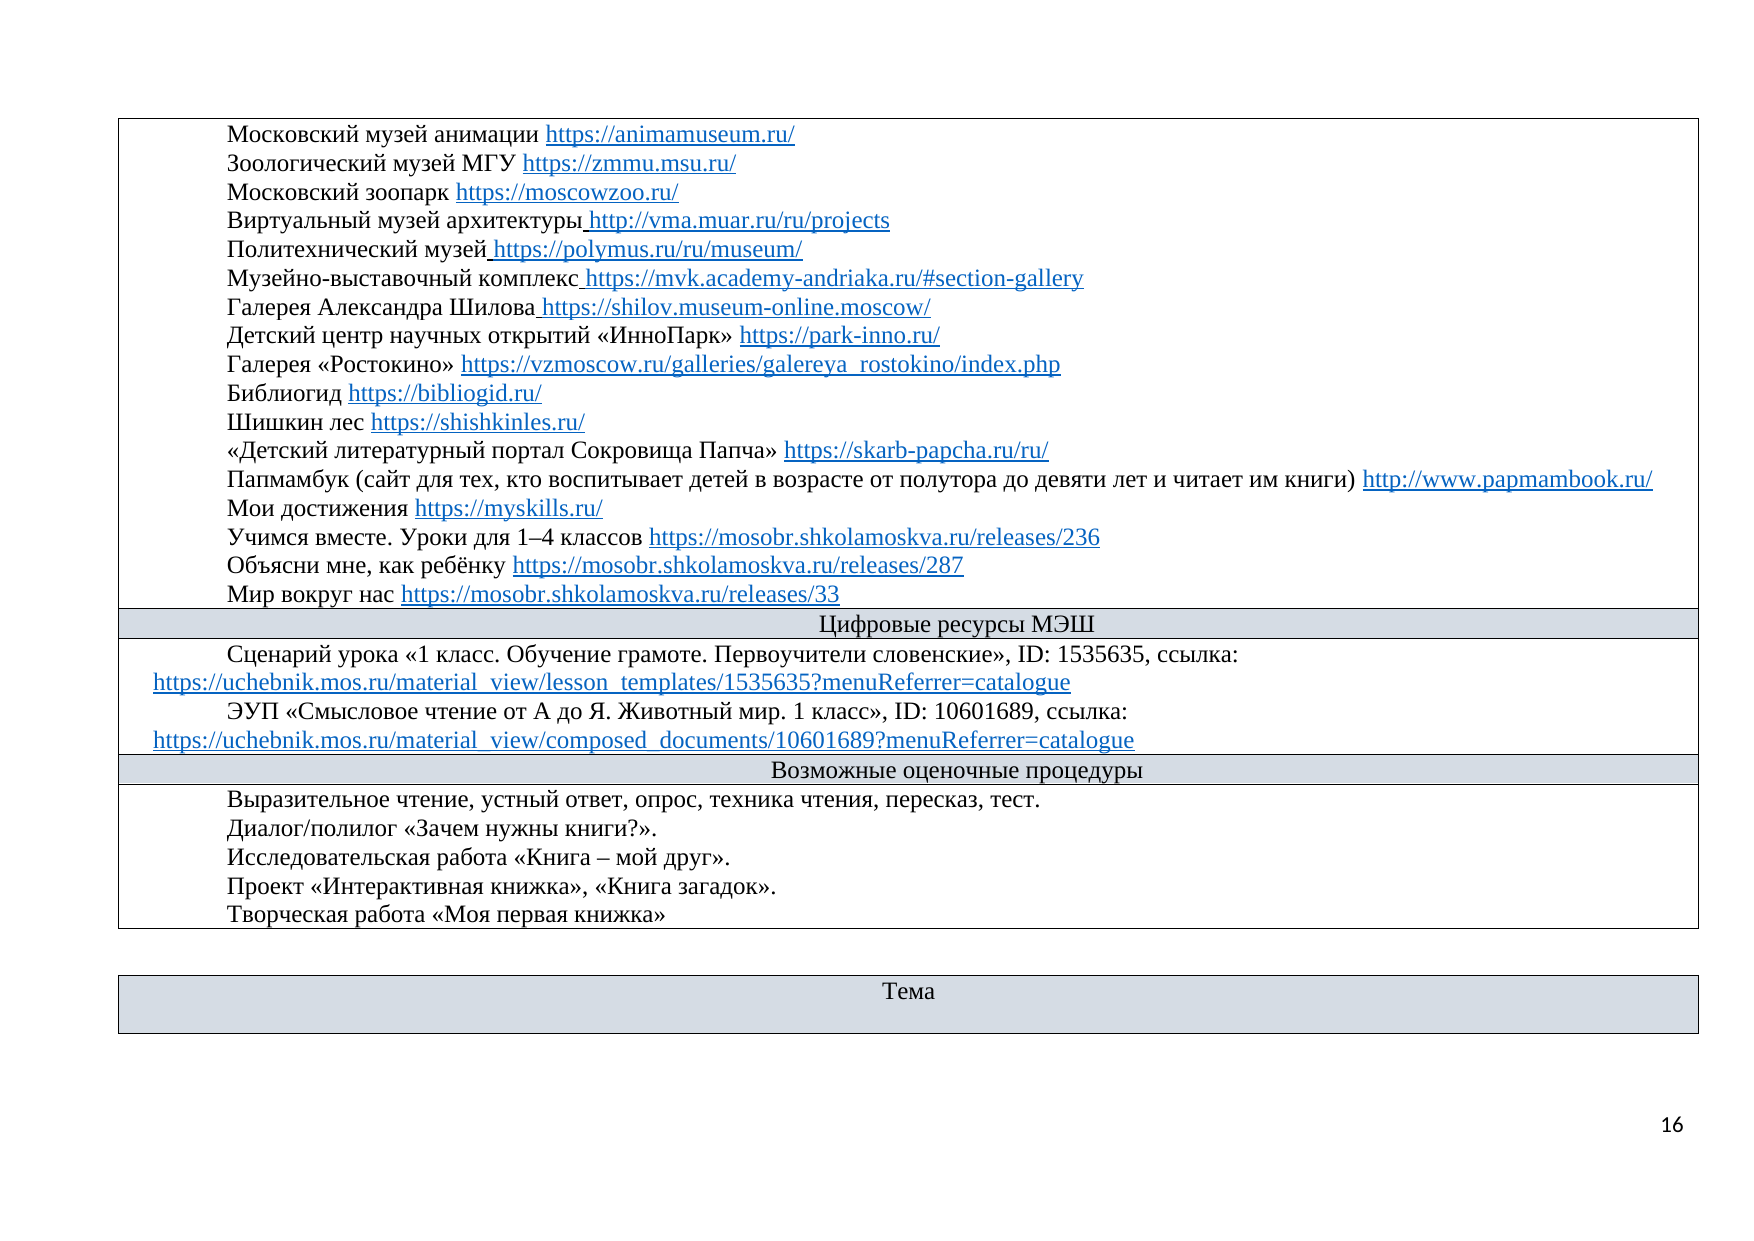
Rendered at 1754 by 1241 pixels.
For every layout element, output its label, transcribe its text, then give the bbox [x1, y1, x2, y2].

table_cell Выразительное чтение, устный ответ, опрос, техника чтения, пересказ, тест. Диалог/полилог «Зачем нужны книги?». Исследовательская работа «Книга – мой друг». Проект «Интерактивная книжка», «Книга загадок». Творческая работа «Моя первая книжка» [119, 785, 1698, 928]
table_header Тема [119, 976, 1698, 1033]
table_cell Возможные оценочные процедуры [119, 755, 1698, 783]
table_cell Цифровые ресурсы МЭШ [119, 609, 1698, 638]
table_cell Сценарий урока «1 класс. Обучение грамоте. Первоучители словенские», ID: 1535635, ссылка: https://uchebnik.mos.ru/material_view/lesson_templates/1535635?menuReferrer=catalogue ЭУП «Смысловое чтение от А до Я. Животный мир. 1 класс», ID: 10601689, ссылка: https://uchebnik.mos.ru/material_view/composed_documents/10601689?menuReferrer=catalogue [119, 639, 1698, 754]
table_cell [119, 119, 1698, 608]
